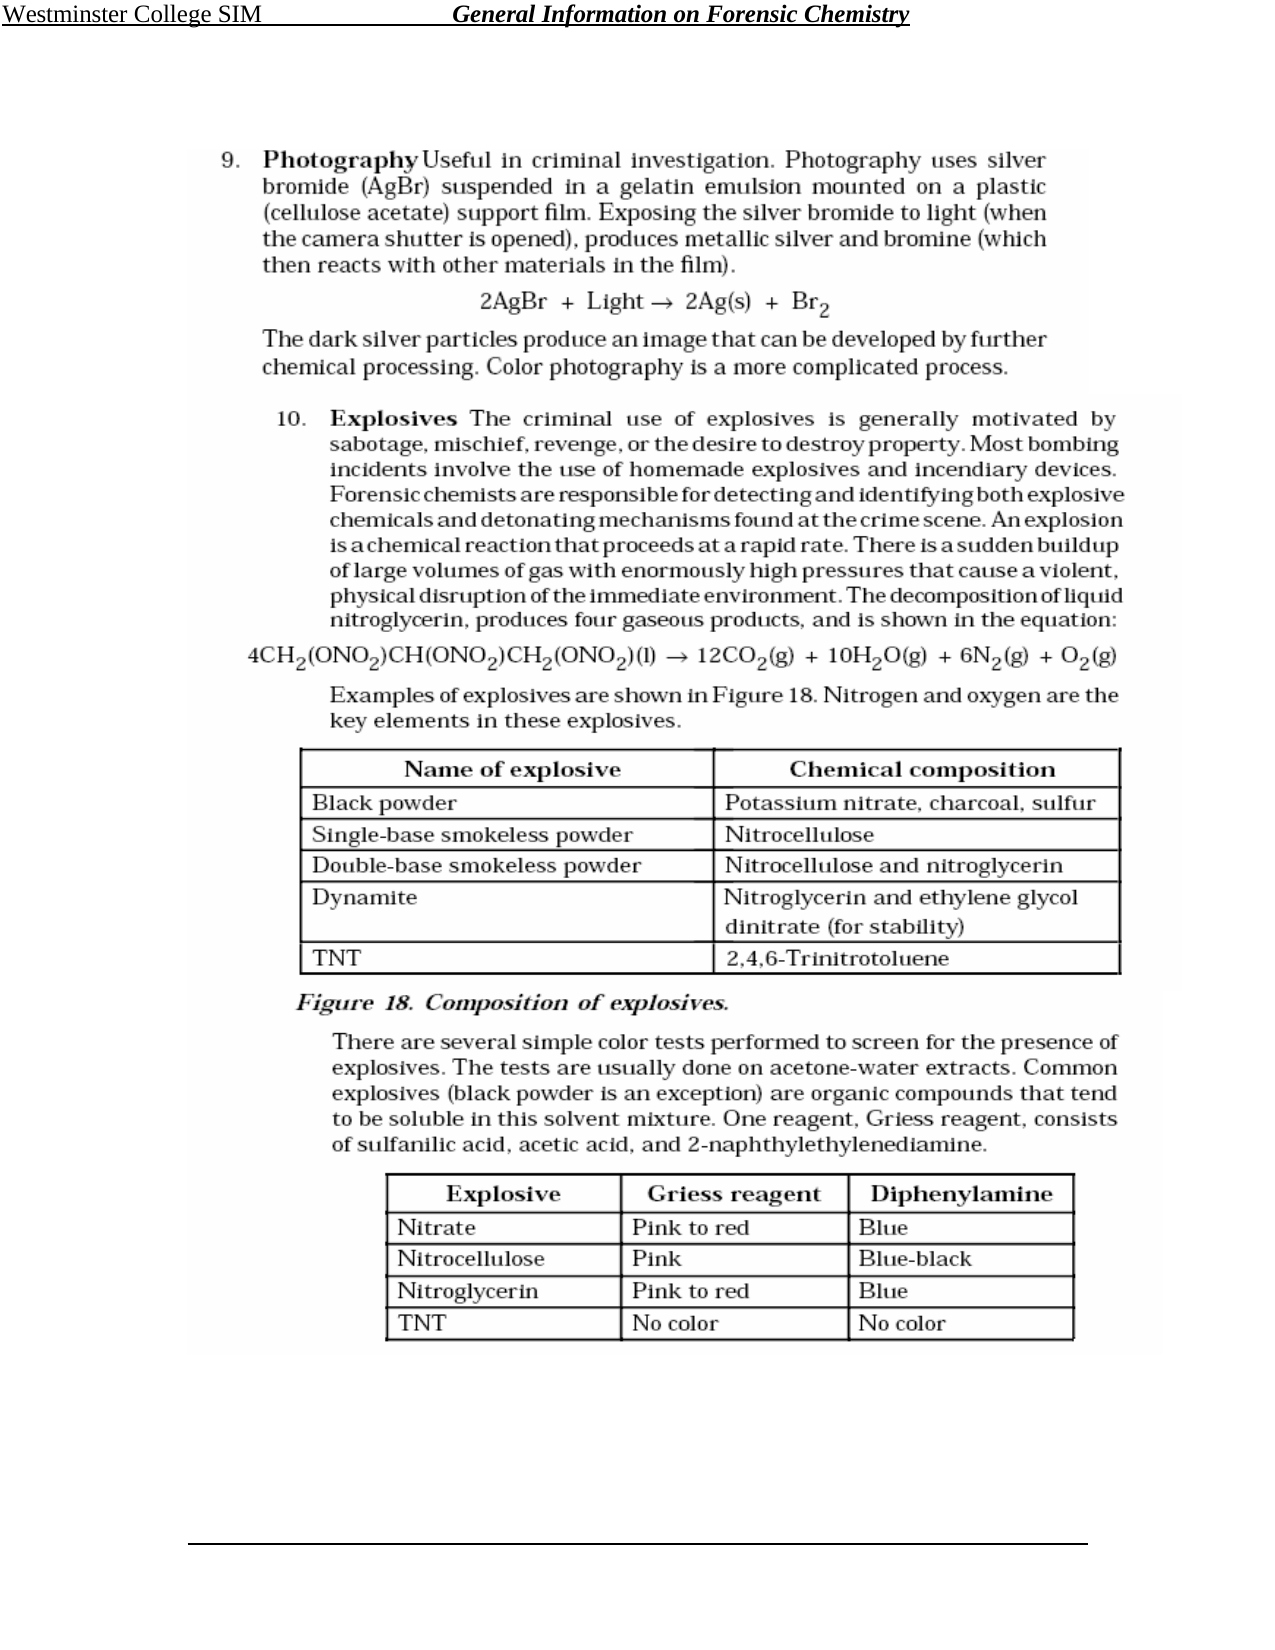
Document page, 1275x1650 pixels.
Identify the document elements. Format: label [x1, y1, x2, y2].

picture [187, 149, 1182, 1355]
